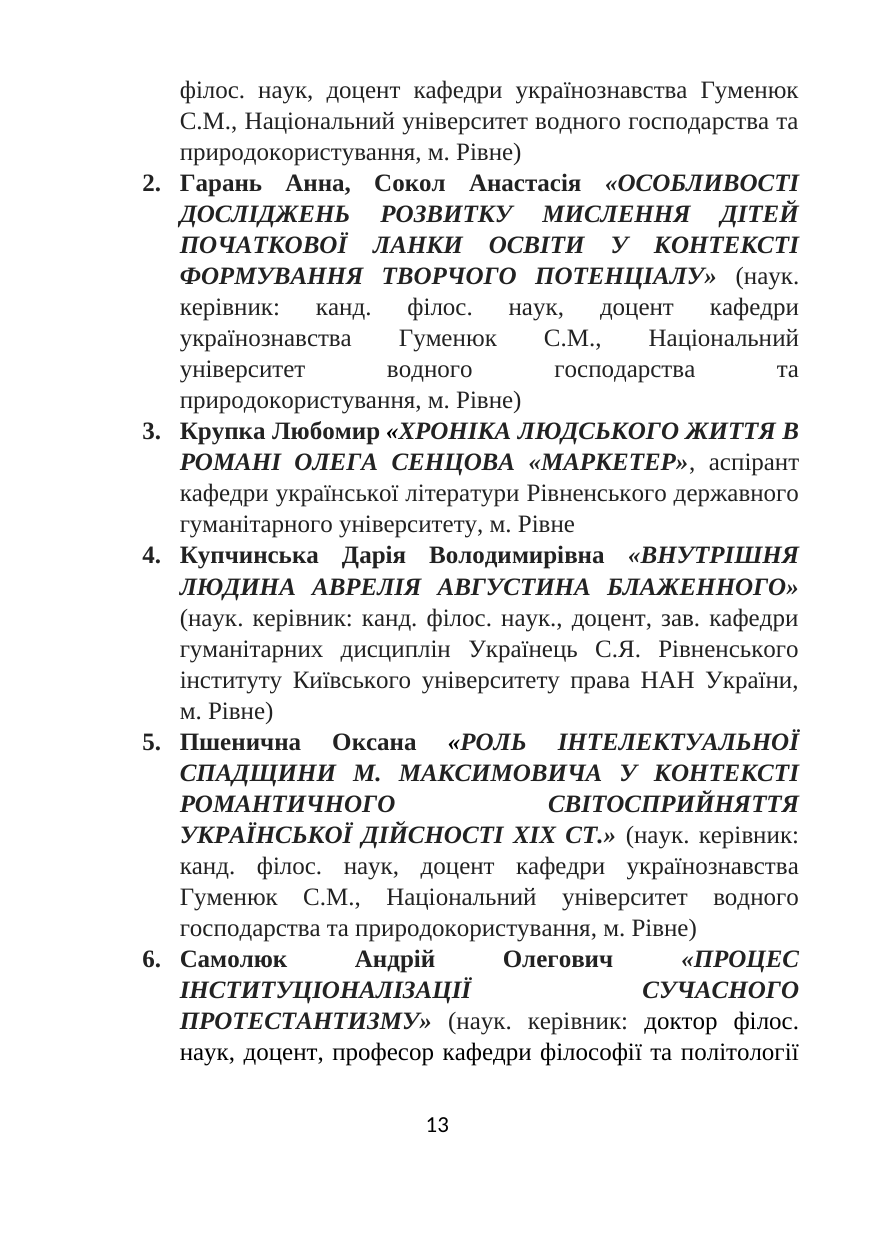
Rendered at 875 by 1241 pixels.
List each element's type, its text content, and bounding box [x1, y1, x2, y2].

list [142, 75, 799, 166]
list Крупка Любомир «ХРОНІКА ЛЮДСЬКОГО ЖИТТЯ В РОМАНІ ОЛЕГА СЕНЦОВА «МАРКЕТЕР», аспірант кафедри української літератури Рівненського державного гуманітарного університету, м. Рівне [142, 416, 799, 538]
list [142, 944, 799, 1066]
list Купчинська Дарія Володимирівна «Внутрішня людина Аврелія Августина Блаженного» (наук. керівник: канд. філос. наук., доцент, зав. кафедри гуманітарних дисциплін Українець С.Я. Рівненського інституту Київського університету права НАН України, м. Рівне) [142, 541, 799, 724]
list Пшенична Оксана «РОЛЬ ІНТЕЛЕКТУАЛЬНОЇ СПАДЩИНИ М. МАКСИМОВИЧА У КОНТЕКСТІ РОМАНТИЧНОГО СВІТОСПРИЙНЯТТЯ УКРАЇНСЬКОЇ ДІЙСНОСТІ ХІХ СТ.» (наук. керівник: канд. філос. наук, доцент кафедри українознавства Гуменюк С.М., Національний університет водного господарства та природокористування, м. Рівне) [142, 727, 799, 942]
list Гарань Анна, Сокол Анастасія «ОСОБЛИВОСТІ ДОСЛІДЖЕНЬ РОЗВИТКУ МИСЛЕННЯ ДІТЕЙ ПОЧАТКОВОЇ ЛАНКИ ОСВІТИ У КОНТЕКСТІ ФОРМУВАННЯ ТВОРЧОГО ПОТЕНЦІАЛУ» (наук. керівник: канд. філос. наук, доцент кафедри українознавства Гуменюк С.М., Національний університет водного господарства та природокористування, м. Рівне) [142, 168, 799, 414]
